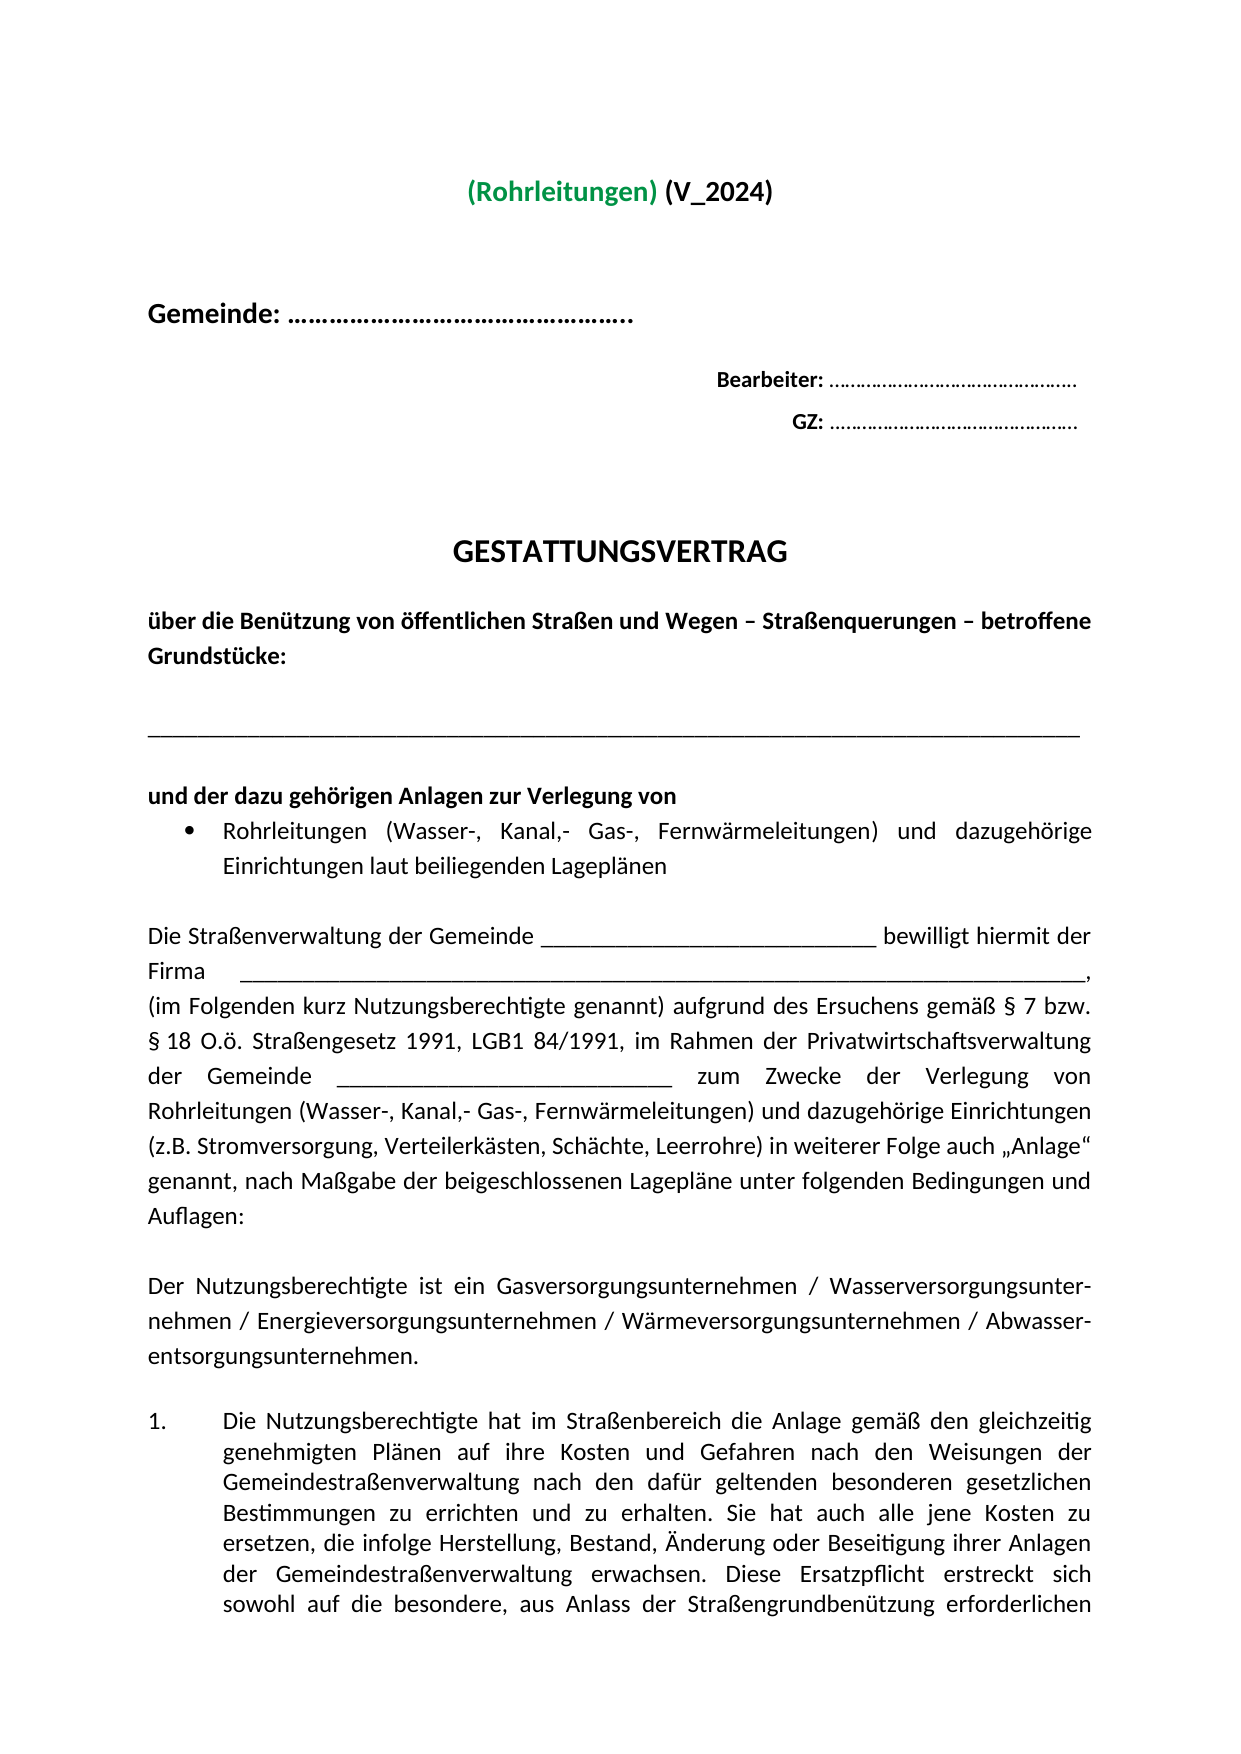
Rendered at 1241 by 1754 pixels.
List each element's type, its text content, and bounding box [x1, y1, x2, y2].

text Die Straßenverwaltung der Gemeinde ___________________________ bewilligt hiermit der Firma ____________________________________________________________________, (im Folgenden kurz Nutzungsberechtigte genannt) aufgrund des Ersuchens gemäß § 7 bzw. § 18 O.ö. Straßengesetz 1991, LGB1 84/1991, im Rahmen der Privatwirtschaftsverwaltung der Gemeinde ___________________________ zum Zwecke der Verlegung von Rohrleitungen (Wasser-, Kanal,- Gas-, Fernwärmeleitungen) und dazugehörige Einrichtungen (z.B. Stromversorgung, Verteilerkästen, Schächte, Leerrohre) in weiterer Folge auch „Anlage“ genannt, nach Maßgabe der beigeschlossenen Lagepläne unter folgenden Bedingungen und Auflagen: [148, 920, 1093, 1230]
text GZ: ..……………………………………… [148, 407, 1093, 435]
text ___________________________________________________________________________ [148, 710, 1093, 740]
text Der Nutzungsberechtigte ist ein Gasversorgungsunternehmen / Wasserversorgungsunter-nehmen / Energieversorgungsunternehmen / Wärmeversorgungsunternehmen / Abwasser-entsorgungsunternehmen. [148, 1270, 1093, 1370]
subtitle GESTATTUNGSVERTRAG [148, 530, 1093, 571]
text über die Benützung von öffentlichen Straßen und Wegen – Straßenquerungen – betroffene Grundstücke: [148, 605, 1093, 670]
list Rohrleitungen (Wasser-, Kanal,- Gas-, Fernwärmeleitungen) und dazugehörige Einrichtungen laut beiliegenden Lageplänen [185, 815, 1093, 880]
text Bearbeiter: ……………………………………….. [148, 365, 1093, 393]
subtitle (Rohrleitungen) (V_2024) [148, 173, 1093, 208]
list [148, 1405, 1093, 1619]
subtitle Gemeinde: ………………………………………….. [148, 296, 1093, 331]
text und der dazu gehörigen Anlagen zur Verlegung von [148, 780, 1093, 810]
